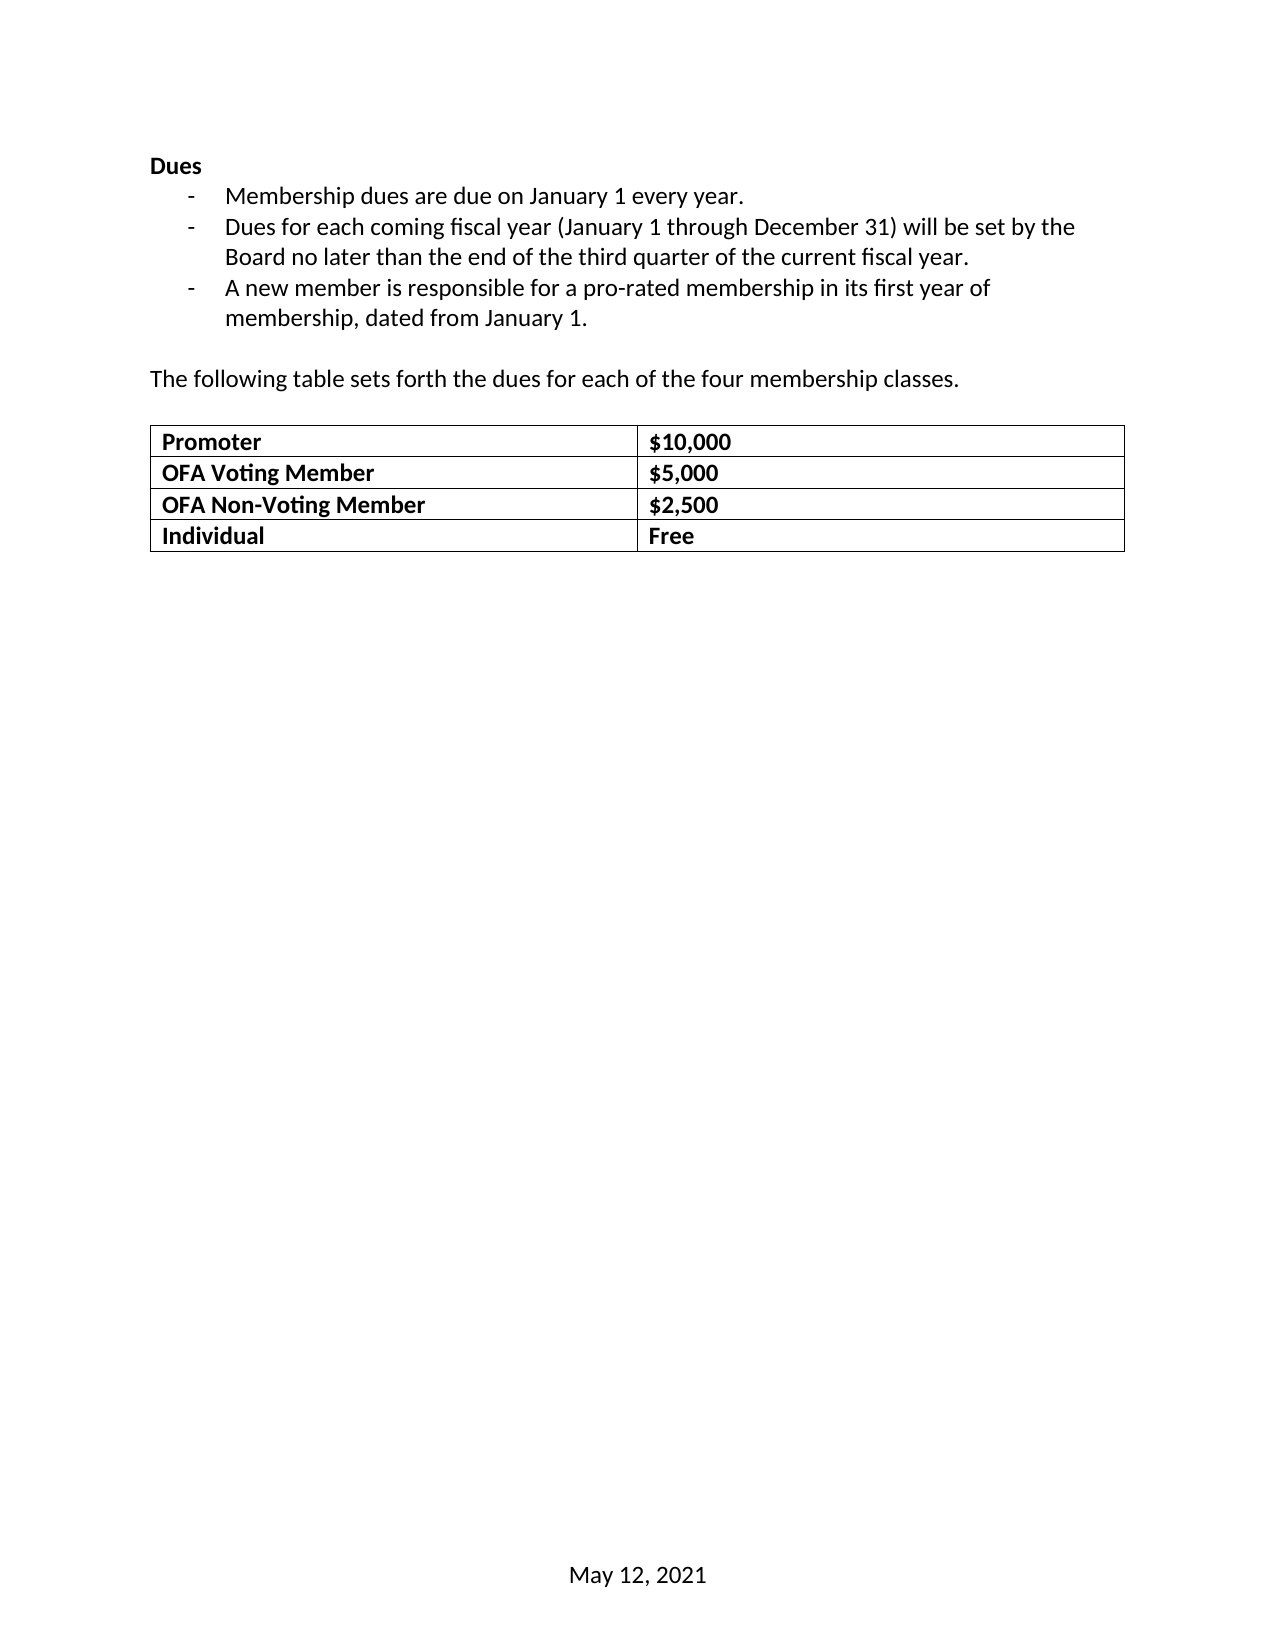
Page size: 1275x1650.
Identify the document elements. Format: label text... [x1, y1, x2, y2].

table_cell Free [638, 520, 1124, 551]
list Dues for each coming fiscal year (January 1 through December 31) will be set by the Board no later than the end of the third quarter of the current fiscal year. [187, 211, 1125, 272]
text Dues [150, 150, 1125, 181]
table_header Promoter [151, 426, 637, 456]
list Membership dues are due on January 1 every year. [187, 181, 1125, 211]
table_cell OFA Non-Voting Member [151, 489, 637, 519]
text The following table sets forth the dues for each of the four membership classes. [150, 364, 1125, 394]
list A new member is responsible for a pro-rated membership in its first year of membership, dated from January 1. [187, 272, 1125, 333]
table_cell $2,500 [638, 489, 1124, 519]
table_cell $5,000 [638, 457, 1124, 488]
table_cell Individual [151, 520, 637, 551]
table_header $10,000 [638, 426, 1124, 456]
table_cell OFA Voting Member [151, 457, 637, 488]
